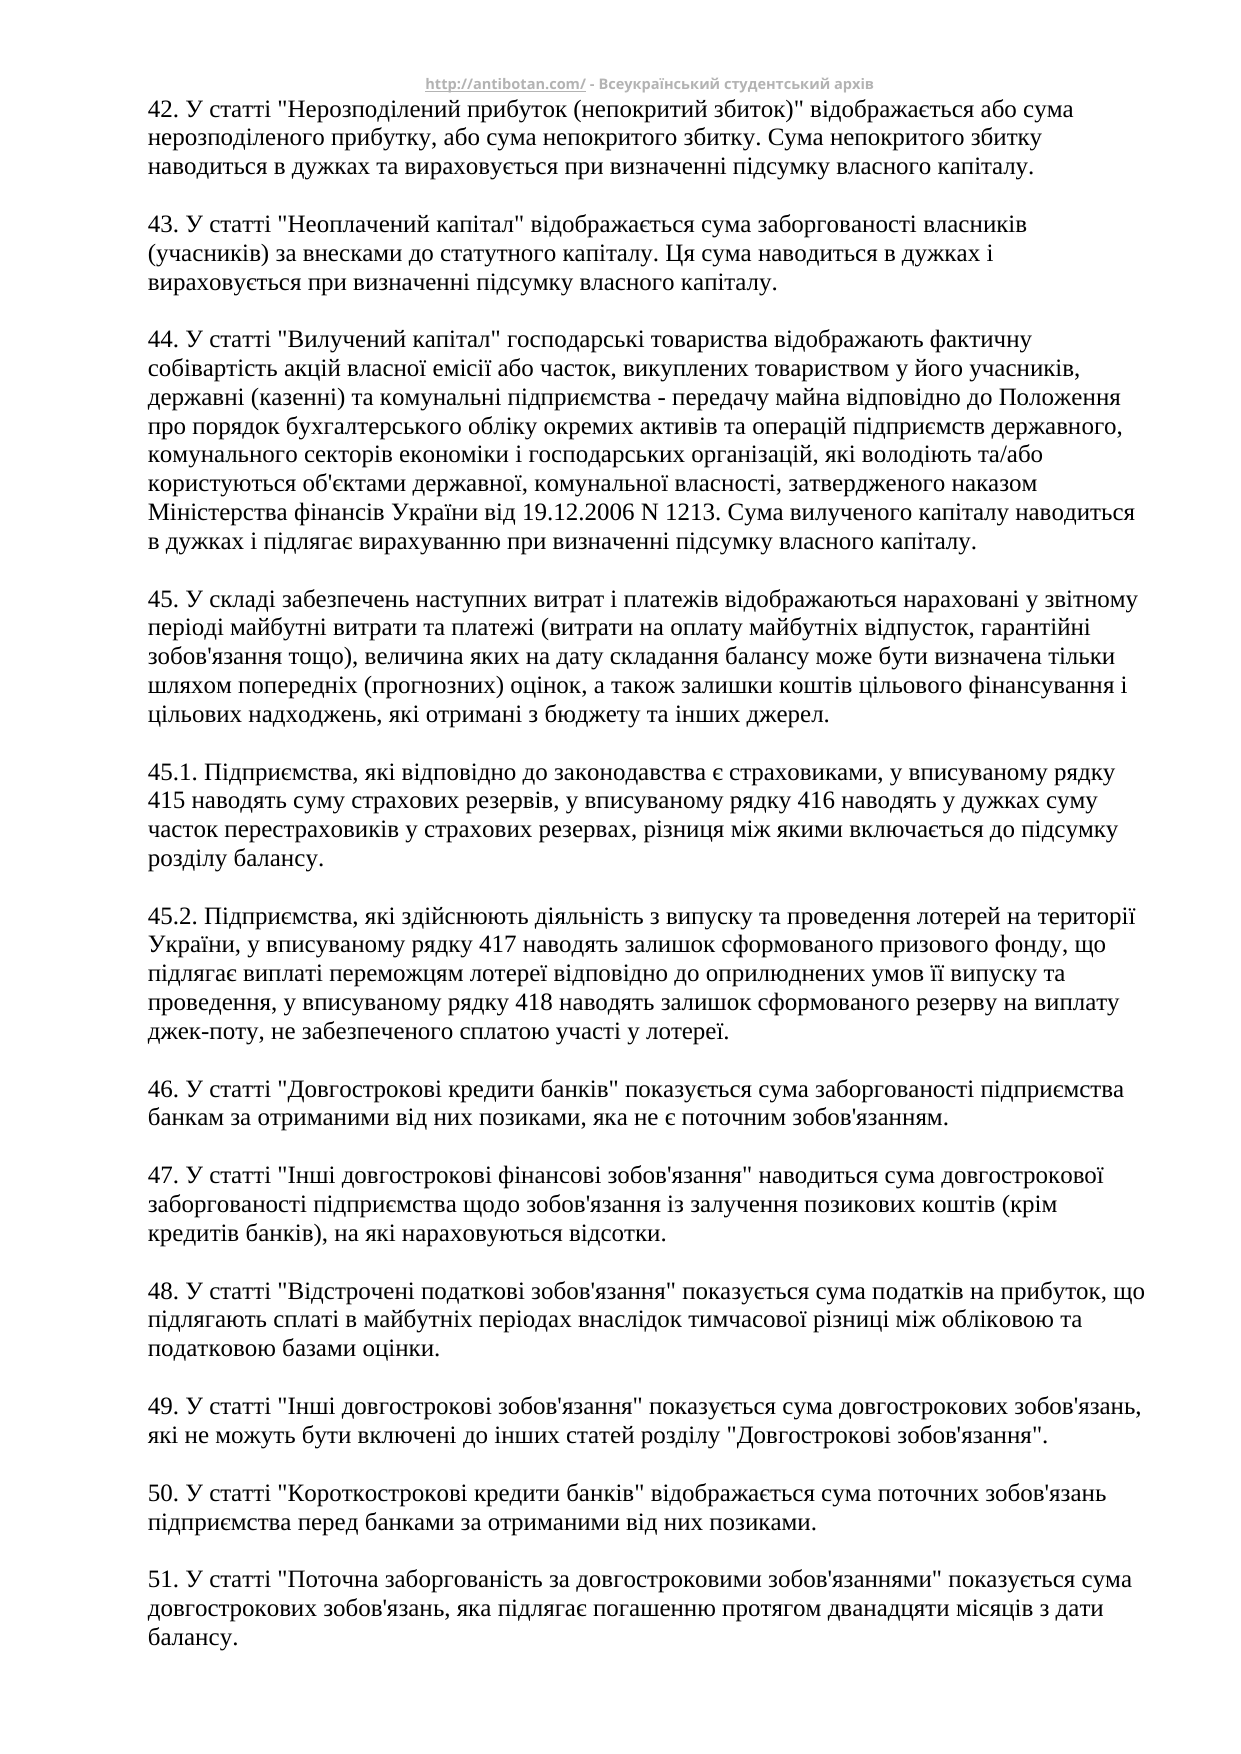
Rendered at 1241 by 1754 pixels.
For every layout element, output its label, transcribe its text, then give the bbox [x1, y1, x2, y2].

text 47. У статті "Інші довгострокові фінансові зобов'язання" наводиться сума довгострокової заборгованості підприємства щодо зобов'язання із залучення позикових коштів (крім кредитів банків), на які нараховуються відсотки. [148, 1160, 1152, 1247]
text 44. У статті "Вилучений капітал" господарські товариства відображають фактичну собівартість акцій власної емісії або часток, викуплених товариством у його учасників, державні (казенні) та комунальні підприємства - передачу майна відповідно до Положення про порядок бухгалтерського обліку окремих активів та операцій підприємств державного, комунального секторів економіки і господарських організацій, які володіють та/або користуються об'єктами державної, комунальної власності, затвердженого наказом Міністерства фінансів України від 19.12.2006 N 1213. Сума вилученого капіталу наводиться в дужках і підлягає вирахуванню при визначенні підсумку власного капіталу. [148, 324, 1152, 554]
text 49. У статті "Інші довгострокові зобов'язання" показується сума довгострокових зобов'язань, які не можуть бути включені до інших статей розділу "Довгострокові зобов'язання". [148, 1391, 1152, 1449]
text 50. У статті "Короткострокові кредити банків" відображається сума поточних зобов'язань підприємства перед банками за отриманими від них позиками. [148, 1478, 1152, 1535]
text 51. У статті "Поточна заборгованість за довгостроковими зобов'язаннями" показується сума довгострокових зобов'язань, яка підлягає погашенню протягом дванадцяти місяців з дати балансу. [148, 1564, 1152, 1651]
text 43. У статті "Неоплачений капітал" відображається сума заборгованості власників (учасників) за внесками до статутного капіталу. Ця сума наводиться в дужках і вираховується при визначенні підсумку власного капіталу. [148, 209, 1152, 295]
text 46. У статті "Довгострокові кредити банків" показується сума заборгованості підприємства банкам за отриманими від них позиками, яка не є поточним зобов'язанням. [148, 1074, 1152, 1131]
text 45. У складі забезпечень наступних витрат і платежів відображаються нараховані у звітному періоді майбутні витрати та платежі (витрати на оплату майбутніх відпусток, гарантійні зобов'язання тощо), величина яких на дату складання балансу може бути визначена тільки шляхом попередніх (прогнозних) оцінок, а також залишки коштів цільового фінансування і цільових надходжень, які отримані з бюджету та інших джерел. [148, 584, 1152, 727]
text 45.1. Підприємства, які відповідно до законодавства є страховиками, у вписуваному рядку 415 наводять суму страхових резервів, у вписуваному рядку 416 наводять у дужках суму часток перестраховиків у страхових резервах, різниця між якими включається до підсумку розділу балансу. [148, 757, 1152, 872]
text 45.2. Підприємства, які здійснюють діяльність з випуску та проведення лотерей на території України, у вписуваному рядку 417 наводять залишок сформованого призового фонду, що підлягає виплаті переможцям лотереї відповідно до оприлюднених умов її випуску та проведення, у вписуваному рядку 418 наводять залишок сформованого резерву на виплату джек-поту, не забезпеченого сплатою участі у лотереї. [148, 901, 1152, 1044]
text 48. У статті "Відстрочені податкові зобов'язання" показується сума податків на прибуток, що підлягають сплаті в майбутніх періодах внаслідок тимчасової різниці між обліковою та податковою базами оцінки. [148, 1276, 1152, 1362]
text 42. У статті "Нерозподілений прибуток (непокритий збиток)" відображається або сума нерозподіленого прибутку, або сума непокритого збитку. Сума непокритого збитку наводиться в дужках та вираховується при визначенні підсумку власного капіталу. [148, 94, 1152, 180]
